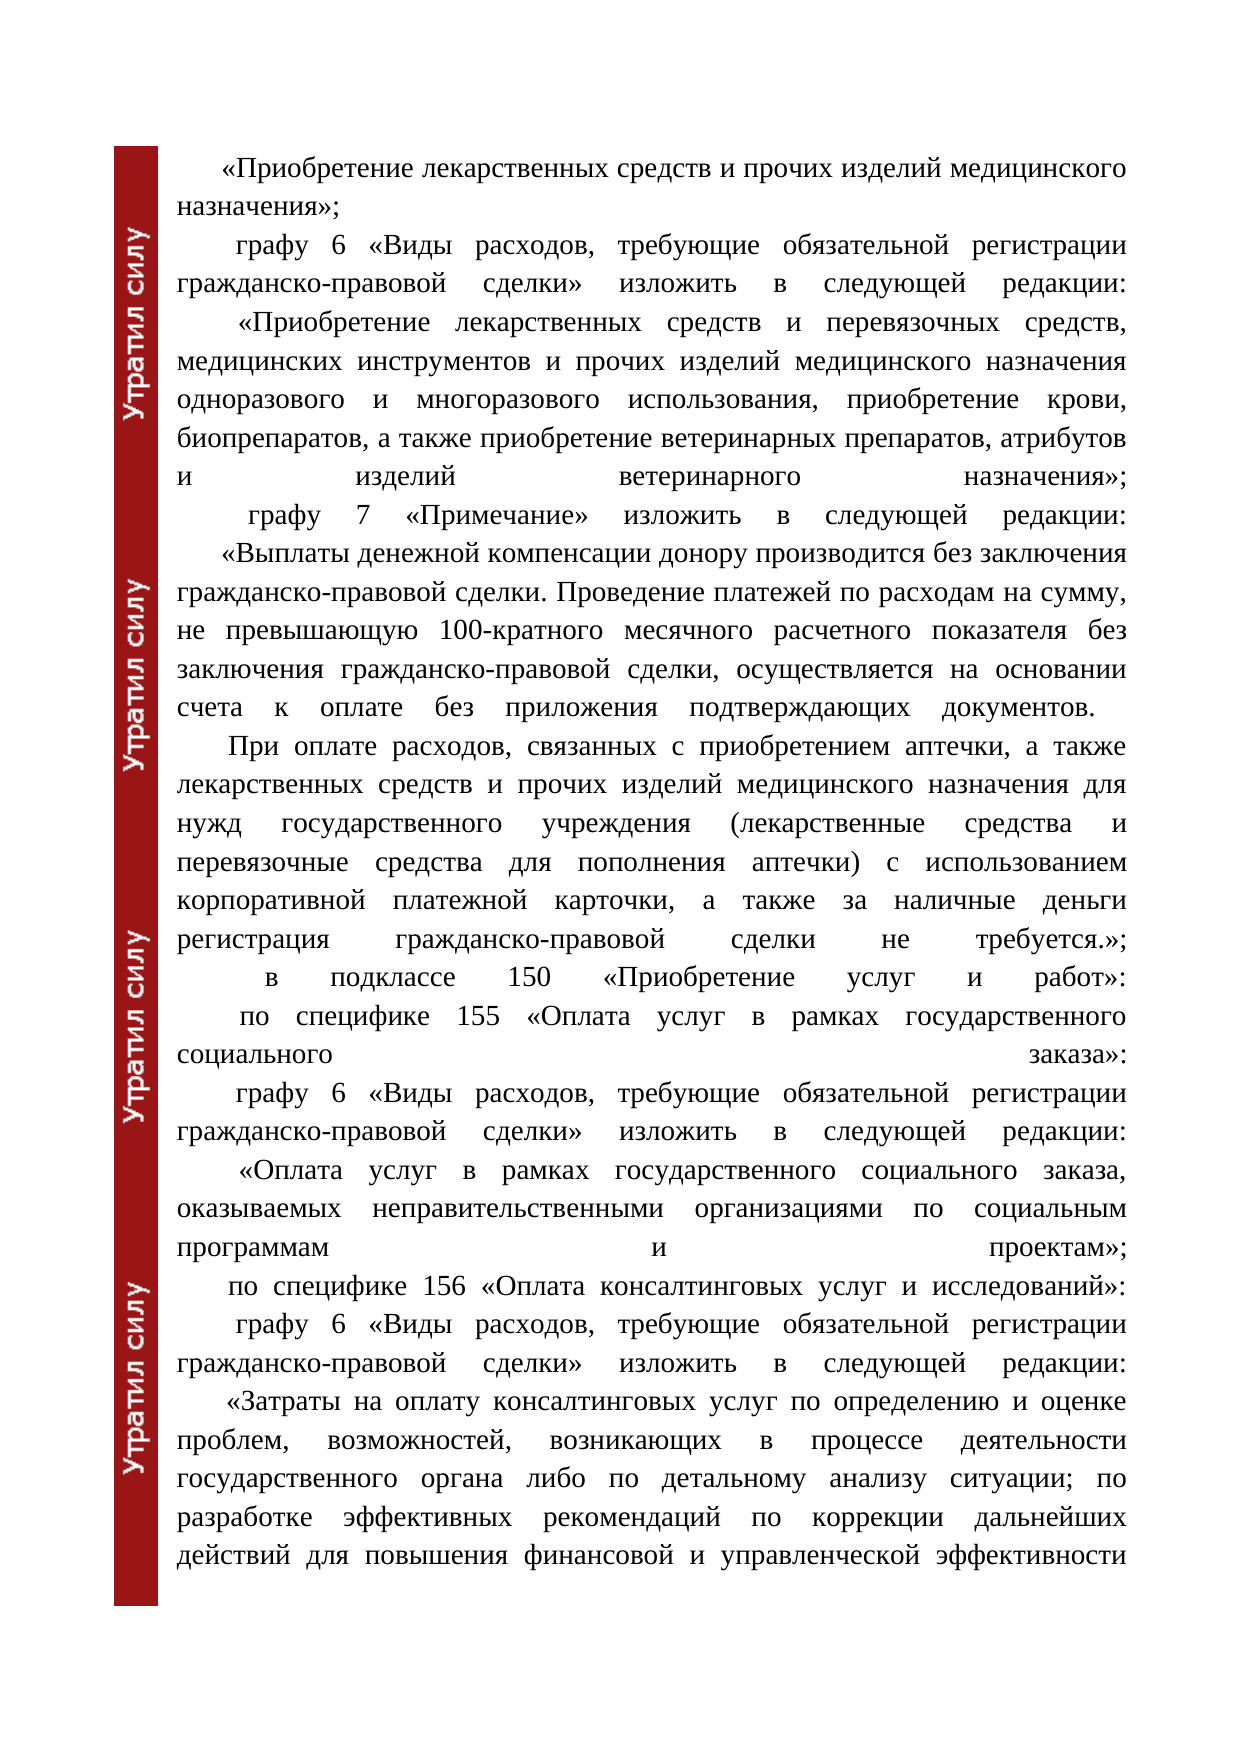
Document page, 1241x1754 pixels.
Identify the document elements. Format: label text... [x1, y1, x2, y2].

picture [114, 1571, 158, 1606]
picture [114, 146, 158, 150]
